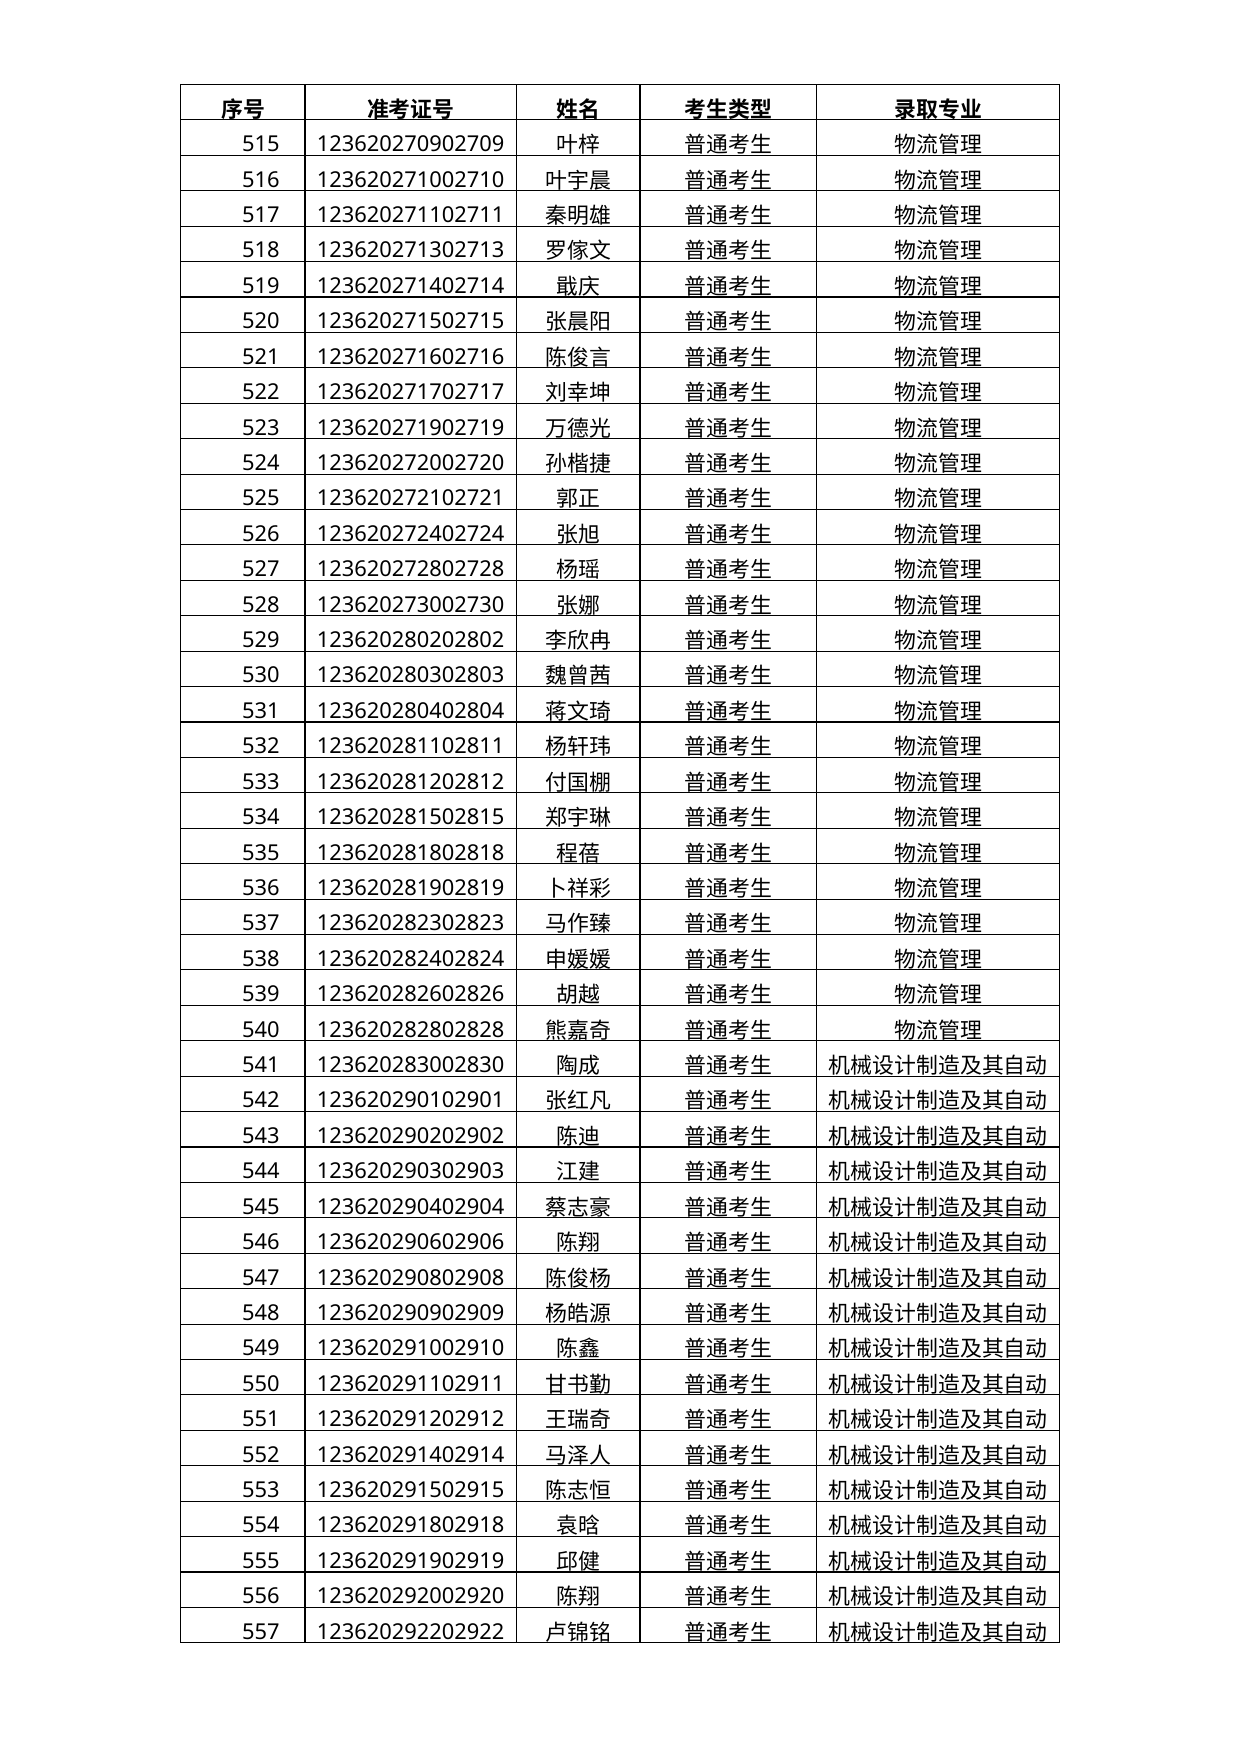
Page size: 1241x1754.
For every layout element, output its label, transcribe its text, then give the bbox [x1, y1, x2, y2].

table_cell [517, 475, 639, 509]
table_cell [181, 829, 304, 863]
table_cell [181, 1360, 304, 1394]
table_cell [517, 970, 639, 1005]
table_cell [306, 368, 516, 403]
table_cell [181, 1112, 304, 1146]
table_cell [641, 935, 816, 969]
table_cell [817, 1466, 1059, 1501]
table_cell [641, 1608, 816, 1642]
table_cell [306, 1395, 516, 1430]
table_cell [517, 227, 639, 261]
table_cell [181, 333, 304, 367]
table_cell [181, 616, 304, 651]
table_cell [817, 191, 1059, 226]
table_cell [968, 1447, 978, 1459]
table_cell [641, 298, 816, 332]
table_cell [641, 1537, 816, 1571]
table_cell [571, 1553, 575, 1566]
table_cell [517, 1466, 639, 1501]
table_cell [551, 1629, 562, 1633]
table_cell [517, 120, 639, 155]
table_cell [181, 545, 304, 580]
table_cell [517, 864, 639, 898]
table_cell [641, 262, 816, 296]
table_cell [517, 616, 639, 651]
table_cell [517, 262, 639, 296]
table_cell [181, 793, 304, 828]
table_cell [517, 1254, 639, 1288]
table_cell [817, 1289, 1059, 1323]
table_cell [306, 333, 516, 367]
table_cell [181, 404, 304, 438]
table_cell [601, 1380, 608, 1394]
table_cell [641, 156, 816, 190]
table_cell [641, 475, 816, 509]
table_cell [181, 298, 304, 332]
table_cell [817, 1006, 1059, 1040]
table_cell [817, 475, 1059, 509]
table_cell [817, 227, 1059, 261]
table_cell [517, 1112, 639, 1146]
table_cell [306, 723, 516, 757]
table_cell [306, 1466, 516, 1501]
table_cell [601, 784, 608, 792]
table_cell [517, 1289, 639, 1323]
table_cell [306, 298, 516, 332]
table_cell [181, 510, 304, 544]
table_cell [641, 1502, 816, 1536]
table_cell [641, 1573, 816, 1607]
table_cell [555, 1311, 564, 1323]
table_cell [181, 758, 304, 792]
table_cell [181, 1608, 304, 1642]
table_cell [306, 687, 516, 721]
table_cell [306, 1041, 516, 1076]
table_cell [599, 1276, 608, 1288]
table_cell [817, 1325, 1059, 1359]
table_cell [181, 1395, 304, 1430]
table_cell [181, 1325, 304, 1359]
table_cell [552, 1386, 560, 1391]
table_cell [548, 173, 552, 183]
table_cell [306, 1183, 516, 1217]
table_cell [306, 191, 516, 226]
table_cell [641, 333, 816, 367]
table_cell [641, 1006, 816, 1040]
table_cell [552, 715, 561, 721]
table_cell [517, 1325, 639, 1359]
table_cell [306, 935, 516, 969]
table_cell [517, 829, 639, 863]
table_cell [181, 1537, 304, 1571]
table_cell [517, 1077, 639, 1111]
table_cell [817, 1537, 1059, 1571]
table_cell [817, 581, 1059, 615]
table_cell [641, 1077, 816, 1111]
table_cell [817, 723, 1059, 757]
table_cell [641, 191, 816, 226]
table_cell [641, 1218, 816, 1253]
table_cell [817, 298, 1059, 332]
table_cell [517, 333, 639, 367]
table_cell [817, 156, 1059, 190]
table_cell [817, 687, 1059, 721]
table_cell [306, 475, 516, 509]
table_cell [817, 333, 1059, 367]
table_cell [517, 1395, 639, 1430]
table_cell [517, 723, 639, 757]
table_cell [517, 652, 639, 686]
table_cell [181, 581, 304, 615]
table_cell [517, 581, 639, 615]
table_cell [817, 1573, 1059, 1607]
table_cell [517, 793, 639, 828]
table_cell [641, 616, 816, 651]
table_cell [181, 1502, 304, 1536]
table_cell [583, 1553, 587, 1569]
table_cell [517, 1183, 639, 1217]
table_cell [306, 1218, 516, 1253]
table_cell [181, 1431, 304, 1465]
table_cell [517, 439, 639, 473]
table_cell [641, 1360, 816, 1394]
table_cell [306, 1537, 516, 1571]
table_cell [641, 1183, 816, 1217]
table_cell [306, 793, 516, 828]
table_header 准考证号 [306, 85, 516, 119]
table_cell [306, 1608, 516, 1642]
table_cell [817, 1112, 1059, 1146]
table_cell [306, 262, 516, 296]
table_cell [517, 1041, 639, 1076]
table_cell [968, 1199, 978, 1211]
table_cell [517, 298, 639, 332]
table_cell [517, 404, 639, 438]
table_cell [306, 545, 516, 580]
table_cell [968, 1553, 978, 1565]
table_header 考生类型 [641, 85, 816, 119]
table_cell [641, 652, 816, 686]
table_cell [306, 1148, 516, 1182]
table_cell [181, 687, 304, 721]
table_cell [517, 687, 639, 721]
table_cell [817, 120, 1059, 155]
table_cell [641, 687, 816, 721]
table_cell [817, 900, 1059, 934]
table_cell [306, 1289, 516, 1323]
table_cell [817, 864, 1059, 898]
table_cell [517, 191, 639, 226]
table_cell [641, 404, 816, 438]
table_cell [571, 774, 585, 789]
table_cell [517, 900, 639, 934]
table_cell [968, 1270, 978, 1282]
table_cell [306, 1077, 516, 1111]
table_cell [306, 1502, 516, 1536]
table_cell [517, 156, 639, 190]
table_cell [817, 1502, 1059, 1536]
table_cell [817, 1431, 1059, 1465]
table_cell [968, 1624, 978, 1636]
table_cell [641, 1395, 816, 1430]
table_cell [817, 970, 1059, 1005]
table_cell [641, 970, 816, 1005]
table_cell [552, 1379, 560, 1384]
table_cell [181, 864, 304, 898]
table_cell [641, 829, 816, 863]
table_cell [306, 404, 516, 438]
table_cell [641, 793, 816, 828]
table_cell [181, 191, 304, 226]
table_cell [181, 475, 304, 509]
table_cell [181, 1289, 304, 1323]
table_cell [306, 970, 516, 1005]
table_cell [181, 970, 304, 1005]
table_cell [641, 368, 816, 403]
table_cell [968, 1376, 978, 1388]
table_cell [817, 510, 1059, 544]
table_header 序号 [181, 85, 304, 119]
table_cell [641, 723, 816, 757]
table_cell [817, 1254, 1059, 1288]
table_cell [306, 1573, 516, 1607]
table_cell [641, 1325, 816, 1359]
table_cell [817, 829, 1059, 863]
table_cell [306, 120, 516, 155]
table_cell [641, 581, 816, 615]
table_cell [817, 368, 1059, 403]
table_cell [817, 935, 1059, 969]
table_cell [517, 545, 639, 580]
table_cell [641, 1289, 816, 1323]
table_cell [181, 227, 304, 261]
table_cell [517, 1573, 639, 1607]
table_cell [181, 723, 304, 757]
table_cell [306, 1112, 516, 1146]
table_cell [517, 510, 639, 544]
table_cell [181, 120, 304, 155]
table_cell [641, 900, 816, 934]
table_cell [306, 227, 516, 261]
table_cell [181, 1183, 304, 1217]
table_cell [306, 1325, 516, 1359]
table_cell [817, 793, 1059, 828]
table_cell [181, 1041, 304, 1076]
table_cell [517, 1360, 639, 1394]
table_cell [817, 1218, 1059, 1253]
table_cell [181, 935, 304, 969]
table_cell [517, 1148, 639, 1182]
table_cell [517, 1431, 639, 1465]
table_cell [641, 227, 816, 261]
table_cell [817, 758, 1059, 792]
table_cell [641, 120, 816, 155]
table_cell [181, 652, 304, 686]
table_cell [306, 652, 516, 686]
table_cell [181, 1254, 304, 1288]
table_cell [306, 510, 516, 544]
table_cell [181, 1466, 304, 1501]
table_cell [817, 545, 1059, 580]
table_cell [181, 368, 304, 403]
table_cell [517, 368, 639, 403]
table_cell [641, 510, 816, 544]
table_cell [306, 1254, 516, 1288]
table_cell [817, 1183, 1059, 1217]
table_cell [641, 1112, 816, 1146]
table_header 录取专业 [817, 85, 1059, 119]
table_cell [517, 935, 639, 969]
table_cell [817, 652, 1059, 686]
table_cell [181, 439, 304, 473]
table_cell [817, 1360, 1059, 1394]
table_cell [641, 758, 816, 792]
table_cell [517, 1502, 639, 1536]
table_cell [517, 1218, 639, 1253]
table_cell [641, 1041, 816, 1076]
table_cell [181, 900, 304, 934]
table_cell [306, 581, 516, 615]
table_header 姓名 [517, 85, 639, 119]
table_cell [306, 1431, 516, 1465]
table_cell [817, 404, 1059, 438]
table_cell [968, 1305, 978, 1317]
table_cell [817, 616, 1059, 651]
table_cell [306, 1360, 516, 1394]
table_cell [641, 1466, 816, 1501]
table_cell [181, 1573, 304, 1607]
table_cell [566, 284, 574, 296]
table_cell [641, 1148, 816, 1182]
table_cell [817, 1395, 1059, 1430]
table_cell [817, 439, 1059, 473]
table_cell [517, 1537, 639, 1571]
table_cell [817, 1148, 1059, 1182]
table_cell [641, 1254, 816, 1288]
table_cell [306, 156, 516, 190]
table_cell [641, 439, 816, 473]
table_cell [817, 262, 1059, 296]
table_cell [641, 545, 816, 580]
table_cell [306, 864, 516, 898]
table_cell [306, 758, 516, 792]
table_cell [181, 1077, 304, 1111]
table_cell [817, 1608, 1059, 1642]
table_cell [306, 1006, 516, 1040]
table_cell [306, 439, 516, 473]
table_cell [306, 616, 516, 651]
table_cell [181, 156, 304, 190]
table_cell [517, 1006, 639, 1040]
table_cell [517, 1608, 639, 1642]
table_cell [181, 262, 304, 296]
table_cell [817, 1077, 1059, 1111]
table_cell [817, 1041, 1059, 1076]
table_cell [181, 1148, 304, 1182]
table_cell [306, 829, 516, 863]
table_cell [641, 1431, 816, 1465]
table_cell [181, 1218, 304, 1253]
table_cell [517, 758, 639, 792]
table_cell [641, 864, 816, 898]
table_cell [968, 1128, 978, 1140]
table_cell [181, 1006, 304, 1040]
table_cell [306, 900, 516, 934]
